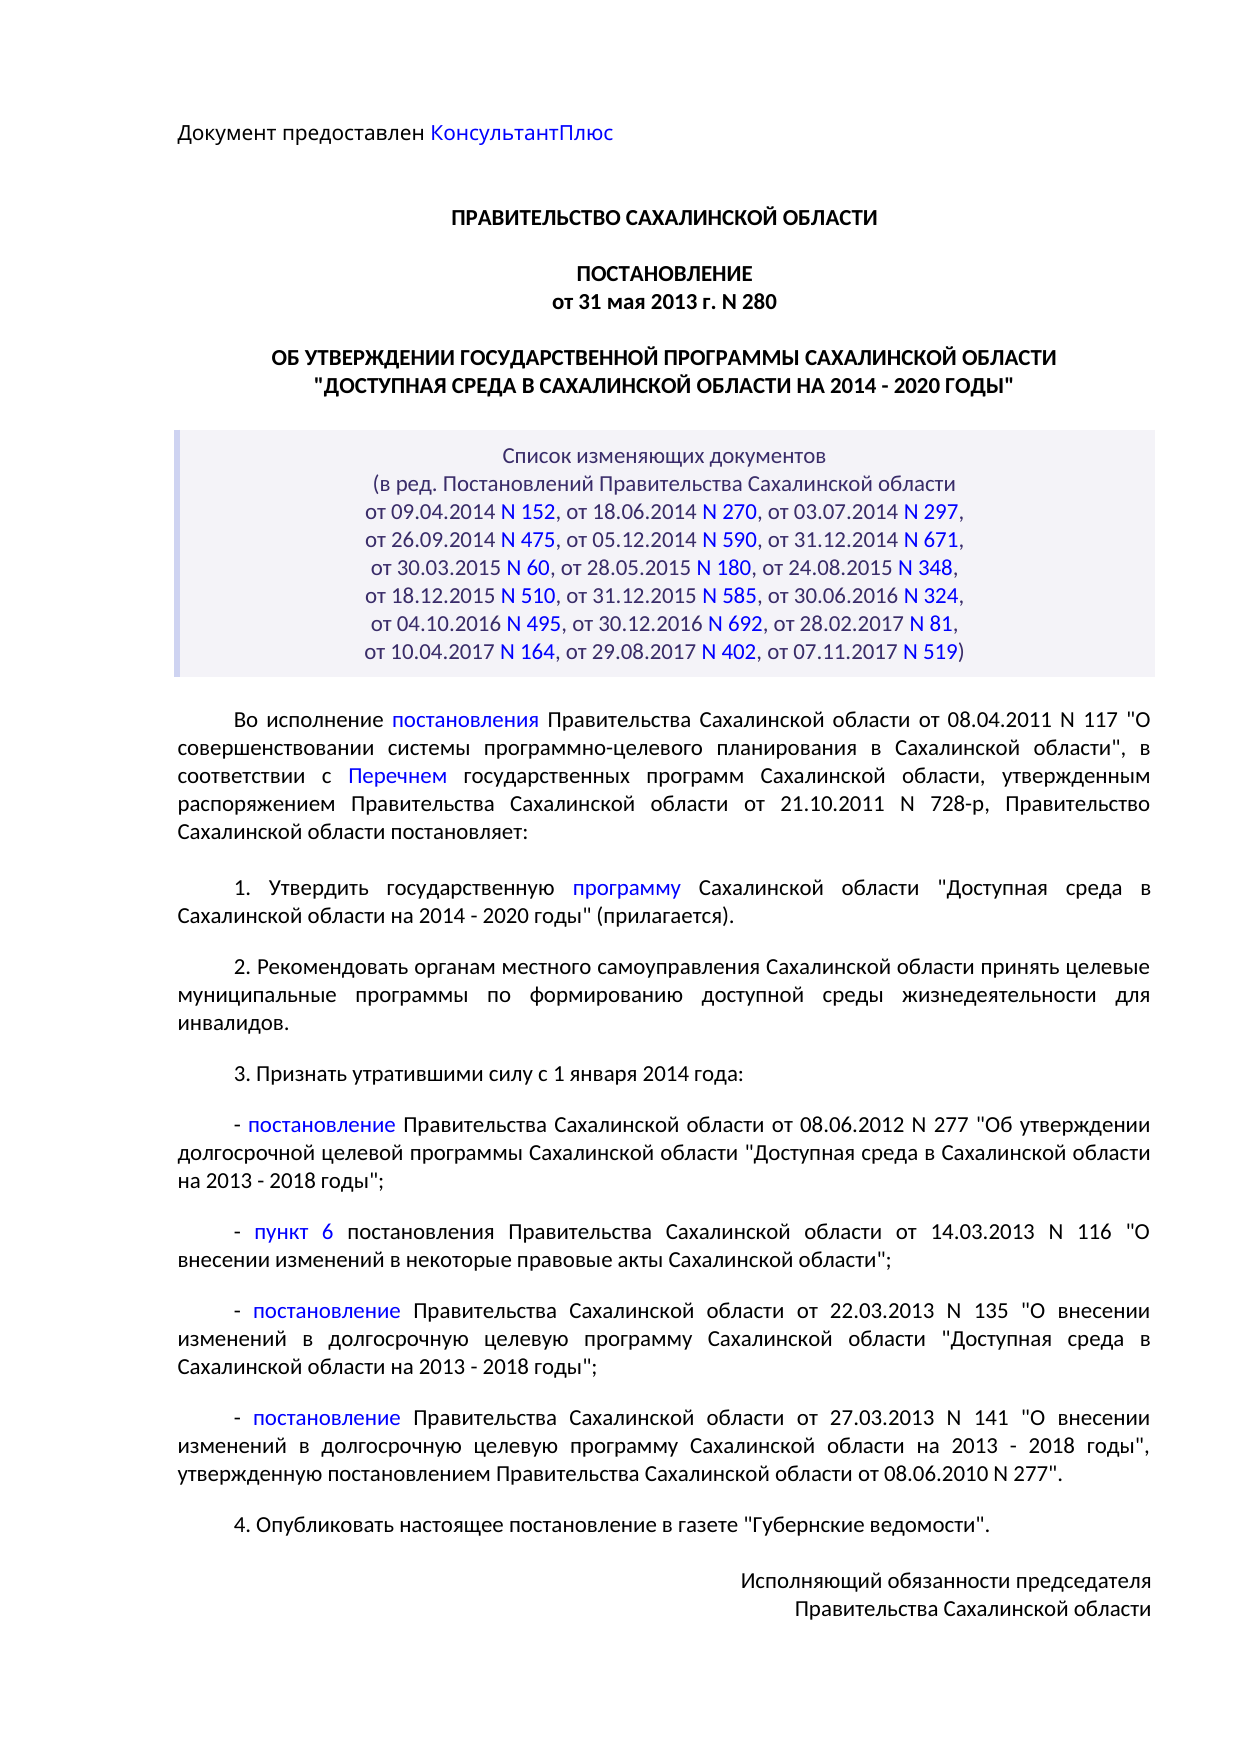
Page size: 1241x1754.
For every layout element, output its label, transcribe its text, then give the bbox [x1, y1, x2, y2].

title ПРАВИТЕЛЬСТВО САХАЛИНСКОЙ ОБЛАСТИ [177, 203, 1152, 231]
text Исполняющий обязанности председателя [177, 1566, 1152, 1594]
text 3. Признать утратившими силу с 1 января 2014 года: [177, 1059, 1152, 1087]
text 1. Утвердить государственную программу Сахалинской области "Доступная среда в Сахалинской области на 2014 - 2020 годы" (прилагается). [177, 873, 1152, 929]
text - постановление Правительства Сахалинской области от 27.03.2013 N 141 "О внесении изменений в долгосрочную целевую программу Сахалинской области на 2013 - 2018 годы", утвержденную постановлением Правительства Сахалинской области от 08.06.2010 N 277". [177, 1403, 1152, 1487]
text - пункт 6 постановления Правительства Сахалинской области от 14.03.2013 N 116 "О внесении изменений в некоторые правовые акты Сахалинской области"; [177, 1217, 1152, 1273]
text Во исполнение постановления Правительства Сахалинской области от 08.04.2011 N 117 "О совершенствовании системы программно-целевого планирования в Сахалинской области", в соответствии с Перечнем государственных программ Сахалинской области, утвержденным распоряжением Правительства Сахалинской области от 21.10.2011 N 728-р, Правительство Сахалинской области постановляет: [177, 705, 1152, 845]
title "ДОСТУПНАЯ СРЕДА В САХАЛИНСКОЙ ОБЛАСТИ НА 2014 - 2020 ГОДЫ" [177, 371, 1152, 399]
text - постановление Правительства Сахалинской области от 22.03.2013 N 135 "О внесении изменений в долгосрочную целевую программу Сахалинской области "Доступная среда в Сахалинской области на 2013 - 2018 годы"; [177, 1296, 1152, 1380]
table_header Список изменяющих документов (в ред. Постановлений Правительства Сахалинской области от 09.04.2014 N 152, от 18.06.2014 N 270, от 03.07.2014 N 297, от 26.09.2014 N 475, от 05.12.2014 N 590, от 31.12.2014 N 671, от 30.03.2015 N 60, от 28.05.2015 N 180, от 24.08.2015 N 348, от 18.12.2015 N 510, от 31.12.2015 N 585, от 30.06.2016 N 324, от 04.10.2016 N 495, от 30.12.2016 N 692, от 28.02.2017 N 81, от 10.04.2017 N 164, от 29.08.2017 N 402, от 07.11.2017 N 519) [180, 430, 1149, 677]
title ОБ УТВЕРЖДЕНИИ ГОСУДАРСТВЕННОЙ ПРОГРАММЫ САХАЛИНСКОЙ ОБЛАСТИ [177, 343, 1152, 371]
text 2. Рекомендовать органам местного самоуправления Сахалинской области принять целевые муниципальные программы по формированию доступной среды жизнедеятельности для инвалидов. [177, 952, 1152, 1036]
text - постановление Правительства Сахалинской области от 08.06.2012 N 277 "Об утверждении долгосрочной целевой программы Сахалинской области "Доступная среда в Сахалинской области на 2013 - 2018 годы"; [177, 1110, 1152, 1194]
title от 31 мая 2013 г. N 280 [177, 287, 1152, 315]
title Документ предоставлен КонсультантПлюс [177, 118, 1152, 175]
text Правительства Сахалинской области [177, 1594, 1152, 1622]
title ПОСТАНОВЛЕНИЕ [177, 259, 1152, 287]
text 4. Опубликовать настоящее постановление в газете "Губернские ведомости". [177, 1510, 1152, 1538]
